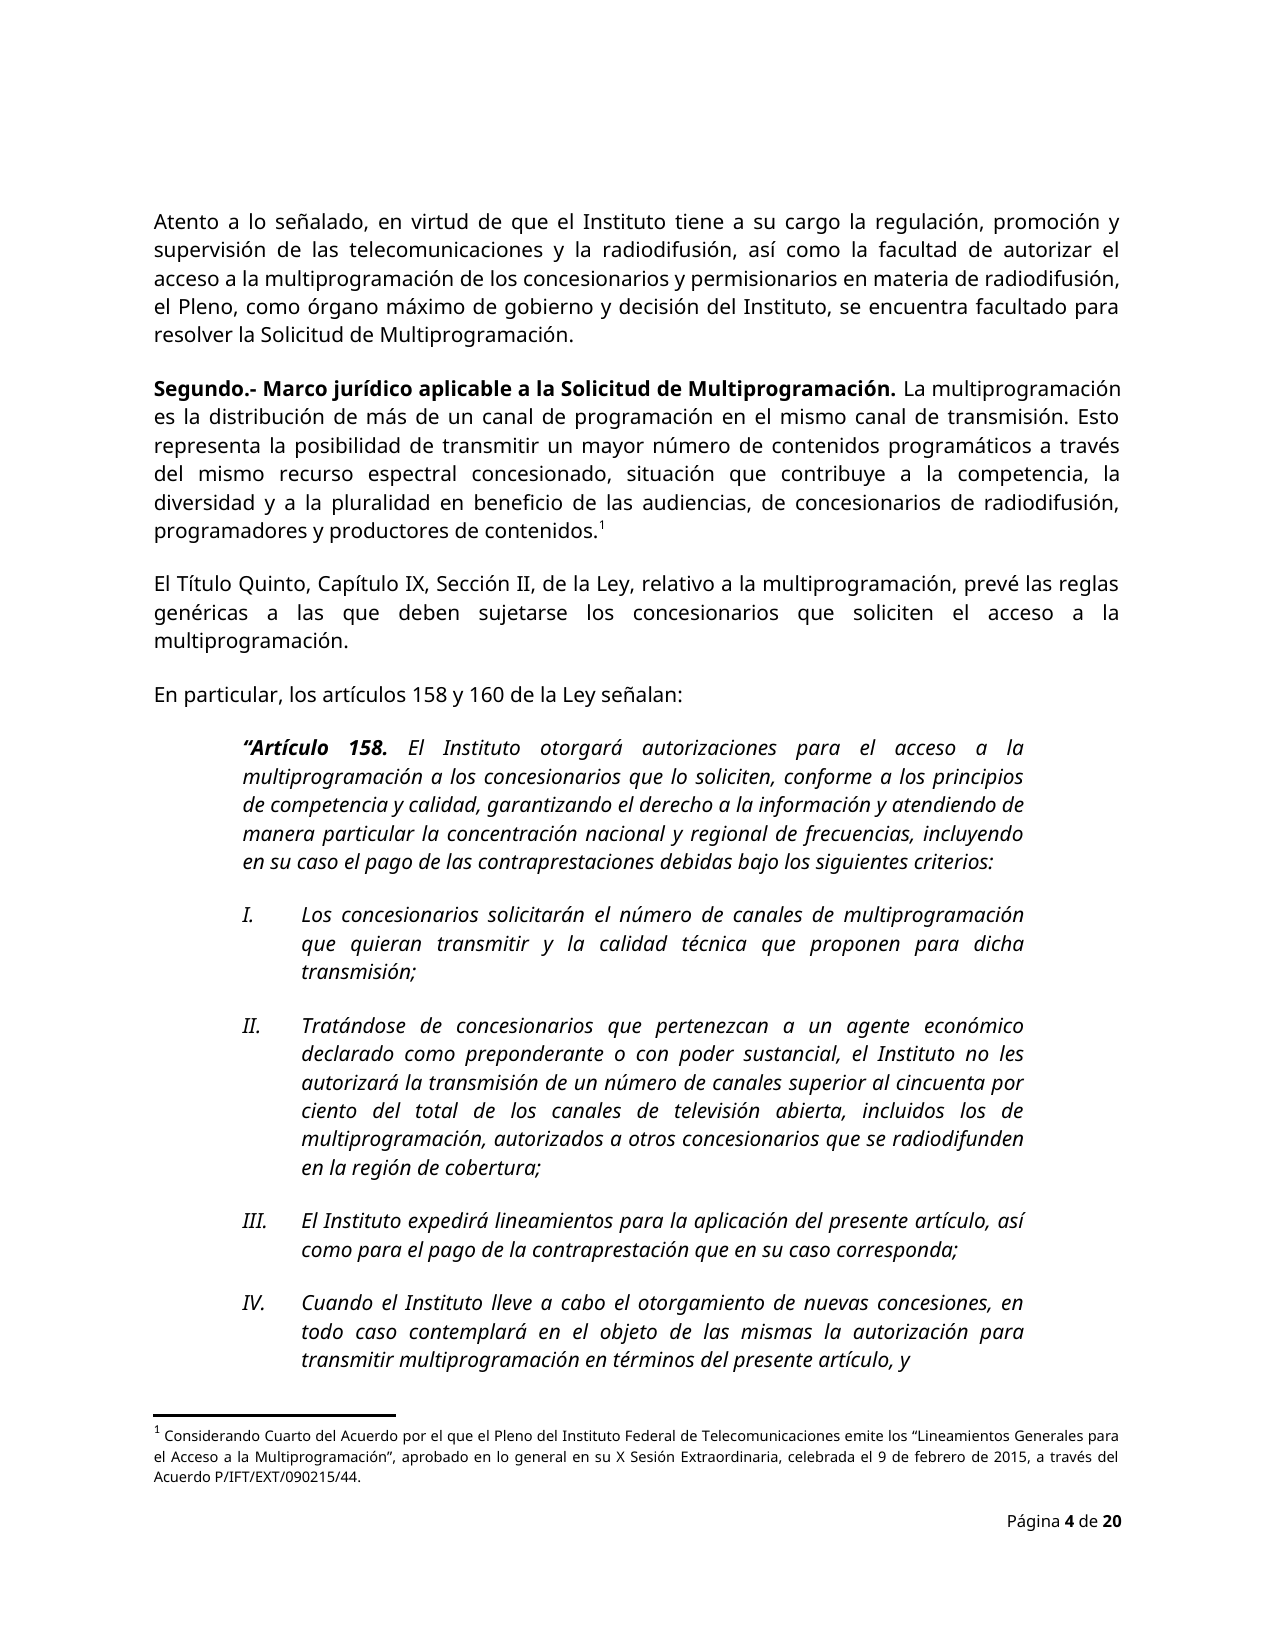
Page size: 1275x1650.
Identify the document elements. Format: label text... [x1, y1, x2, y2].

text En particular, los artículos 158 y 160 de la Ley señalan: [153, 680, 1121, 708]
list El Instituto expedirá lineamientos para la aplicación del presente artículo, así como para el pago de la contraprestación que en su caso corresponda; [242, 1206, 1027, 1263]
text Atento a lo señalado, en virtud de que el Instituto tiene a su cargo la regulación, promoción y supervisión de las telecomunicaciones y la radiodifusión, así como la facultad de autorizar el acceso a la multiprogramación de los concesionarios y permisionarios en materia de radiodifusión, el Pleno, como órgano máximo de gobierno y decisión del Instituto, se encuentra facultado para resolver la Solicitud de Multiprogramación. [153, 207, 1121, 349]
text Segundo.- Marco jurídico aplicable a la Solicitud de Multiprogramación. La multiprogramación es la distribución de más de un canal de programación en el mismo canal de transmisión. Esto representa la posibilidad de transmitir un mayor número de contenidos programáticos a través del mismo recurso espectral concesionado, situación que contribuye a la competencia, la diversidad y a la pluralidad en beneficio de las audiencias, de concesionarios de radiodifusión, programadores y productores de contenidos. [153, 374, 1121, 544]
text “Artículo 158. El Instituto otorgará autorizaciones para el acceso a la multiprogramación a los concesionarios que lo soliciten, conforme a los principios de competencia y calidad, garantizando el derecho a la información y atendiendo de manera particular la concentración nacional y regional de frecuencias, incluyendo en su caso el pago de las contraprestaciones debidas bajo los siguientes criterios: [242, 733, 1027, 876]
text El Título Quinto, Capítulo IX, Sección II, de la Ley, relativo a la multiprogramación, prevé las reglas genéricas a las que deben sujetarse los concesionarios que soliciten el acceso a la multiprogramación. [153, 569, 1121, 655]
list Tratándose de concesionarios que pertenezcan a un agente económico declarado como preponderante o con poder sustancial, el Instituto no les autorizará la transmisión de un número de canales superior al cincuenta por ciento del total de los canales de televisión abierta, incluidos los de multiprogramación, autorizados a otros concesionarios que se radiodifunden en la región de cobertura; [242, 1011, 1027, 1181]
list Cuando el Instituto lleve a cabo el otorgamiento de nuevas concesiones, en todo caso contemplará en el objeto de las mismas la autorización para transmitir multiprogramación en términos del presente artículo, y [242, 1288, 1027, 1374]
list Los concesionarios solicitarán el número de canales de multiprogramación que quieran transmitir y la calidad técnica que proponen para dicha transmisión; [242, 901, 1027, 986]
